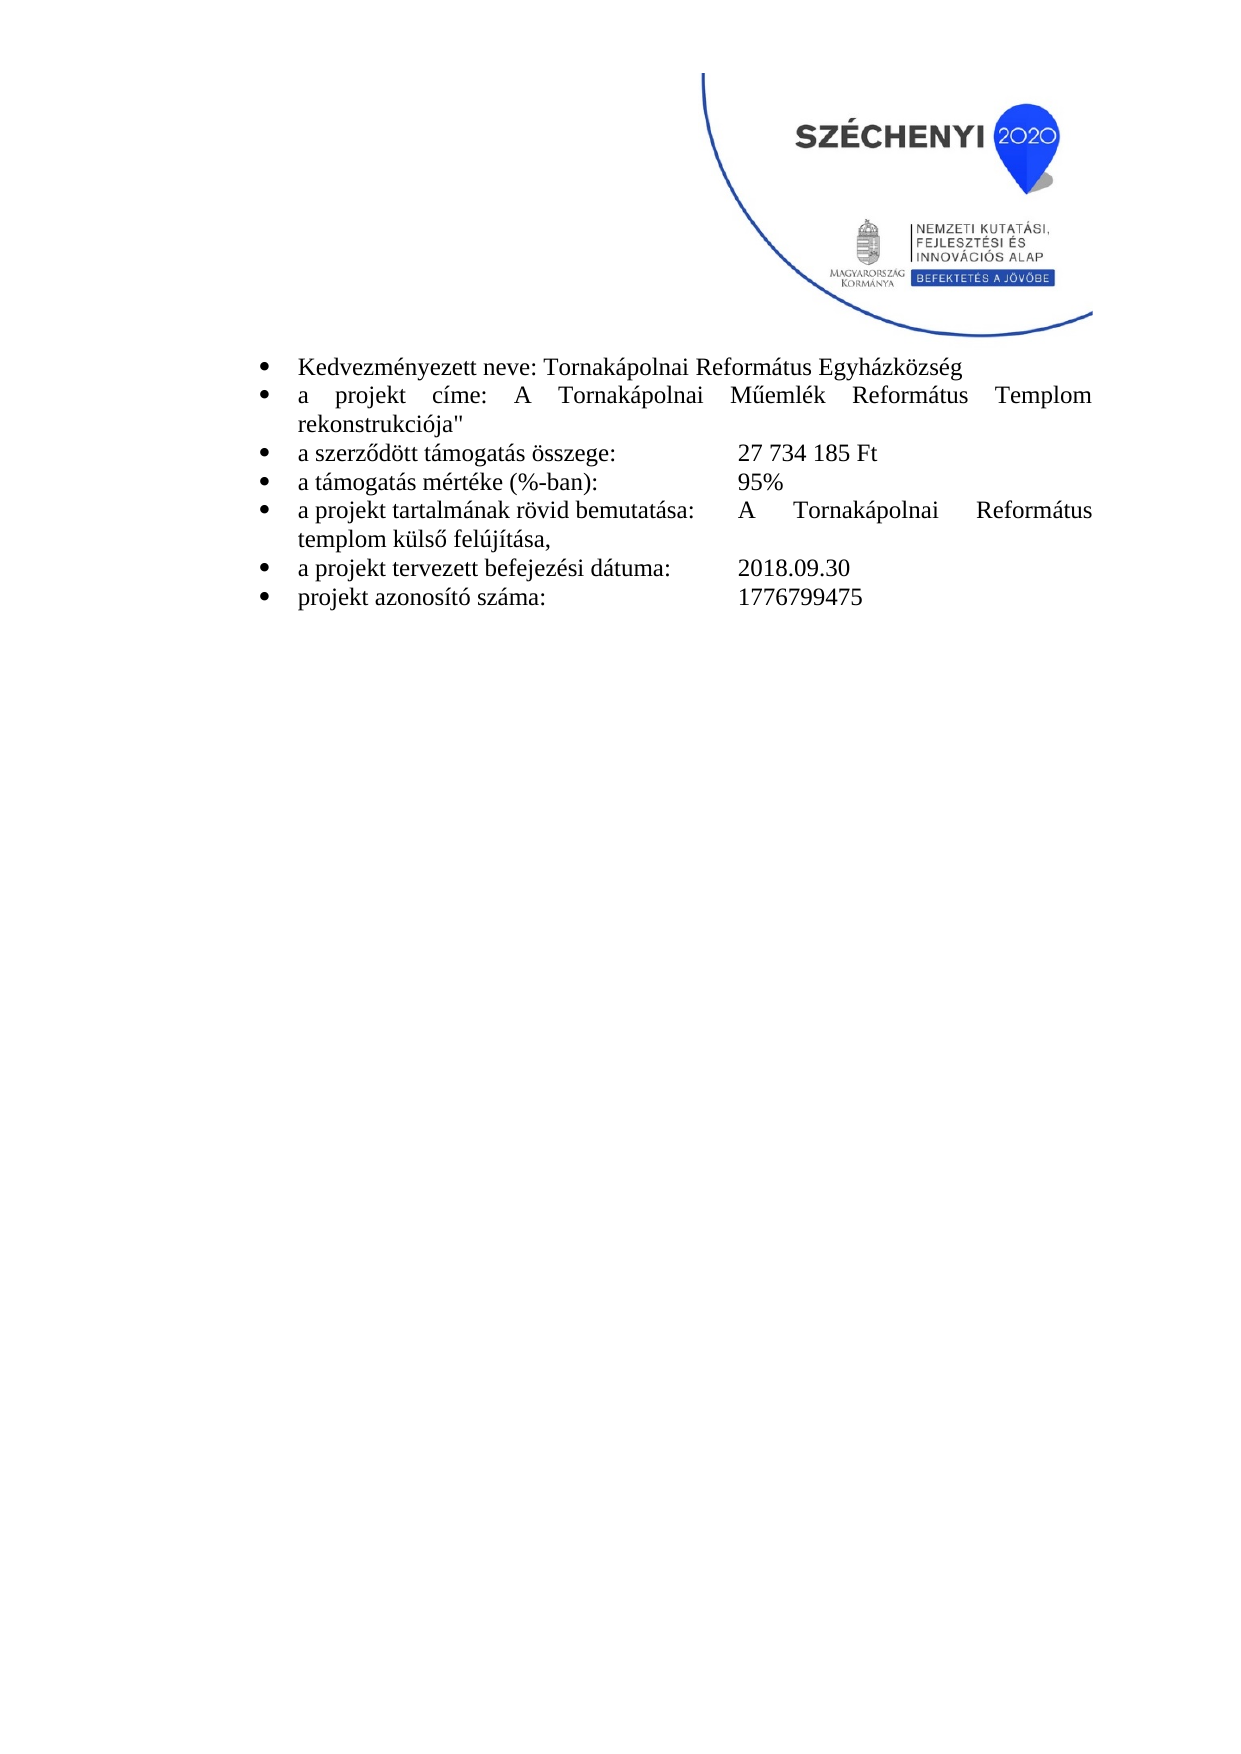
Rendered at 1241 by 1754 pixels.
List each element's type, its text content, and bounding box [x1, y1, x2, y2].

list Kedvezményezett neve: Tornakápolnai Református Egyházközség [260, 352, 1093, 381]
picture [698, 73, 1093, 352]
list a szerződött támogatás összege: 27 734 185 Ft [260, 438, 1093, 467]
list projekt azonosító száma: 1776799475 [260, 582, 1093, 611]
list a támogatás mértéke (%-ban): 95% [260, 467, 1093, 496]
list a projekt címe: A Tornakápolnai Műemlék Református Templom rekonstrukciója" [260, 381, 1093, 438]
list a projekt tervezett befejezési dátuma: 2018.09.30 [260, 553, 1093, 582]
list a projekt tartalmának rövid bemutatása: A Tornakápolnai Református templom külső felújítása, [260, 496, 1093, 553]
